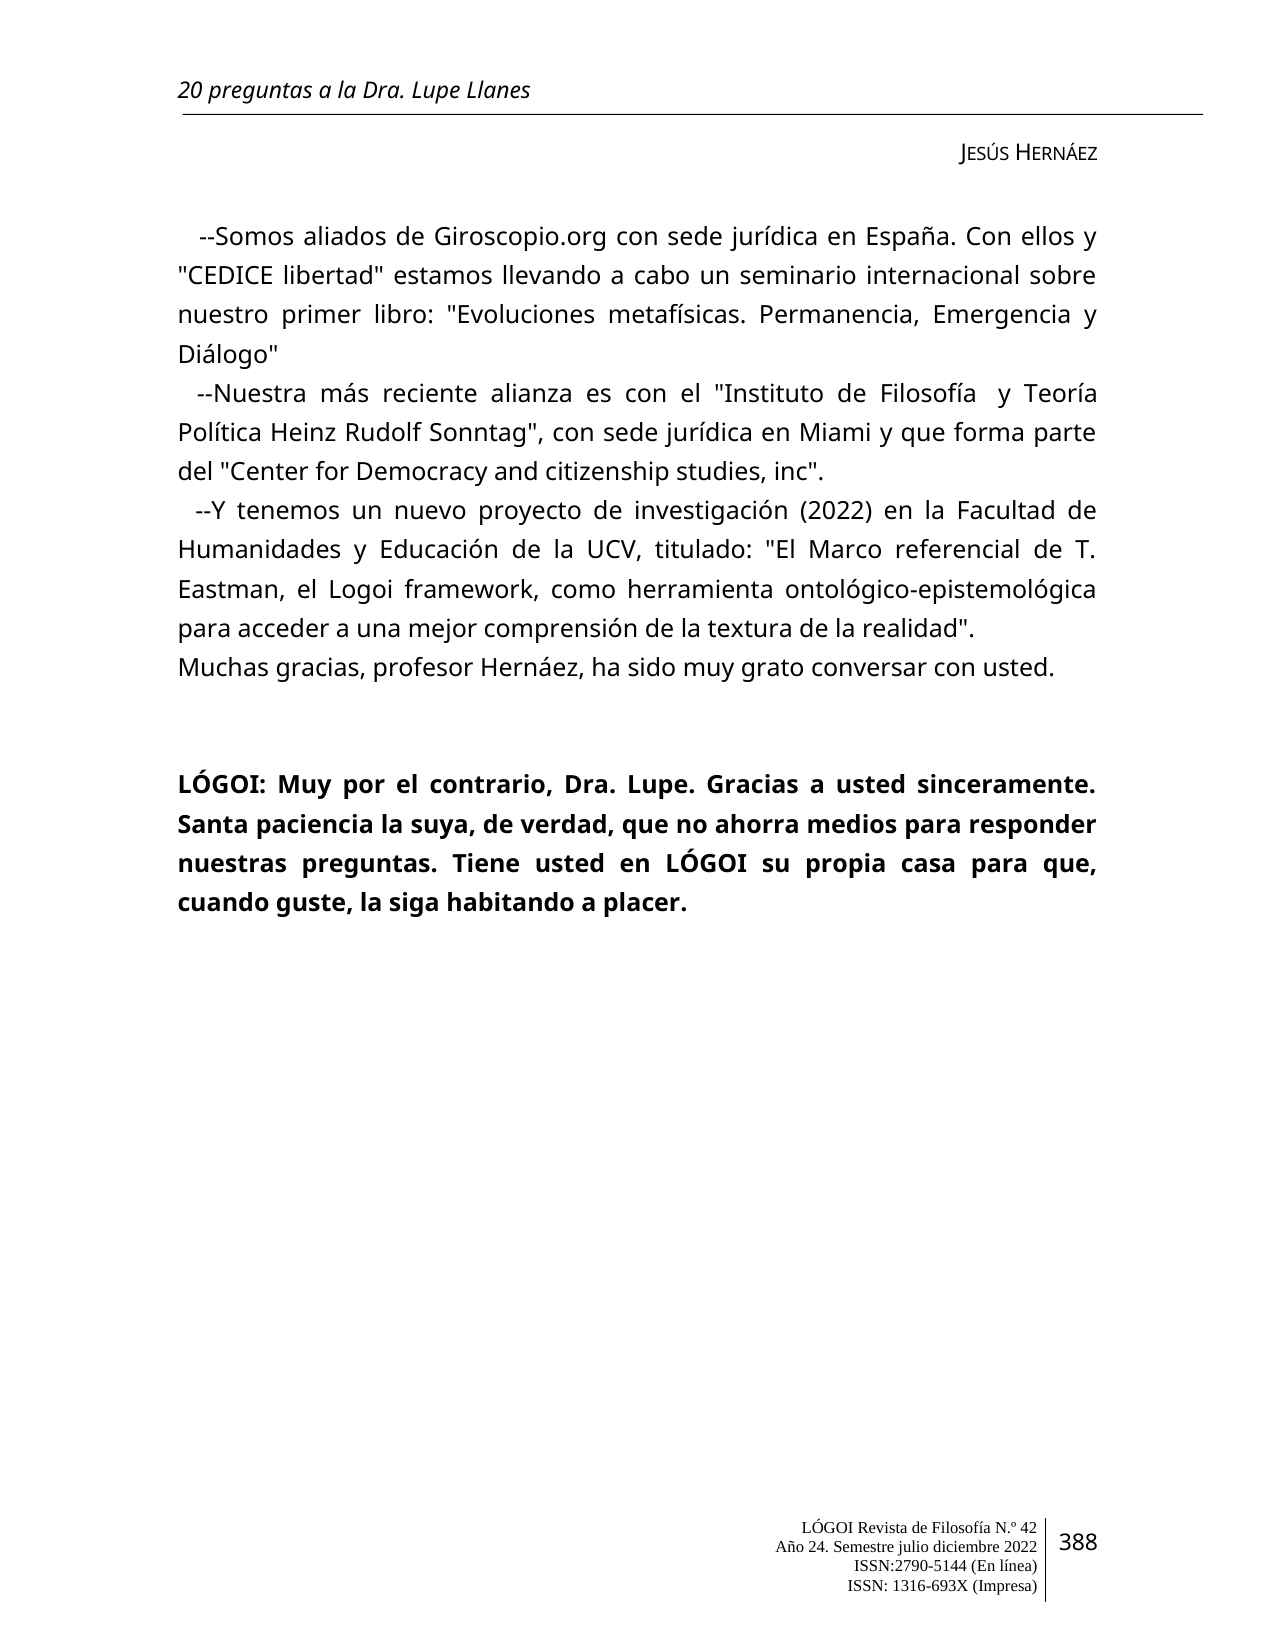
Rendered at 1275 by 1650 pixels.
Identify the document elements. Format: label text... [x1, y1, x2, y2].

text --Y tenemos un nuevo proyecto de investigación (2022) en la Facultad de Humanidades y Educación de la UCV, titulado: "El Marco referencial de T. Eastman, el Logoi framework, como herramienta ontológico-epistemológica para acceder a una mejor comprensión de la textura de la realidad". [177, 493, 1098, 644]
text LÓGOI: Muy por el contrario, Dra. Lupe. Gracias a usted sinceramente. Santa paciencia la suya, de verdad, que no ahorra medios para responder nuestras preguntas. Tiene usted en LÓGOI su propia casa para que, cuando guste, la siga habitando a placer. [177, 767, 1098, 919]
text --Nuestra más reciente alianza es con el "Instituto de Filosofía y Teoría Política Heinz Rudolf Sonntag", con sede jurídica en Miami y que forma parte del "Center for Democracy and citizenship studies, inc". [177, 376, 1098, 488]
text --Somos aliados de Giroscopio.org con sede jurídica en España. Con ellos y "CEDICE libertad" estamos llevando a cabo un seminario internacional sobre nuestro primer libro: "Evoluciones metafísicas. Permanencia, Emergencia y Diálogo" [177, 219, 1098, 370]
text Muchas gracias, profesor Hernáez, ha sido muy grato conversar con usted. [177, 650, 1098, 684]
